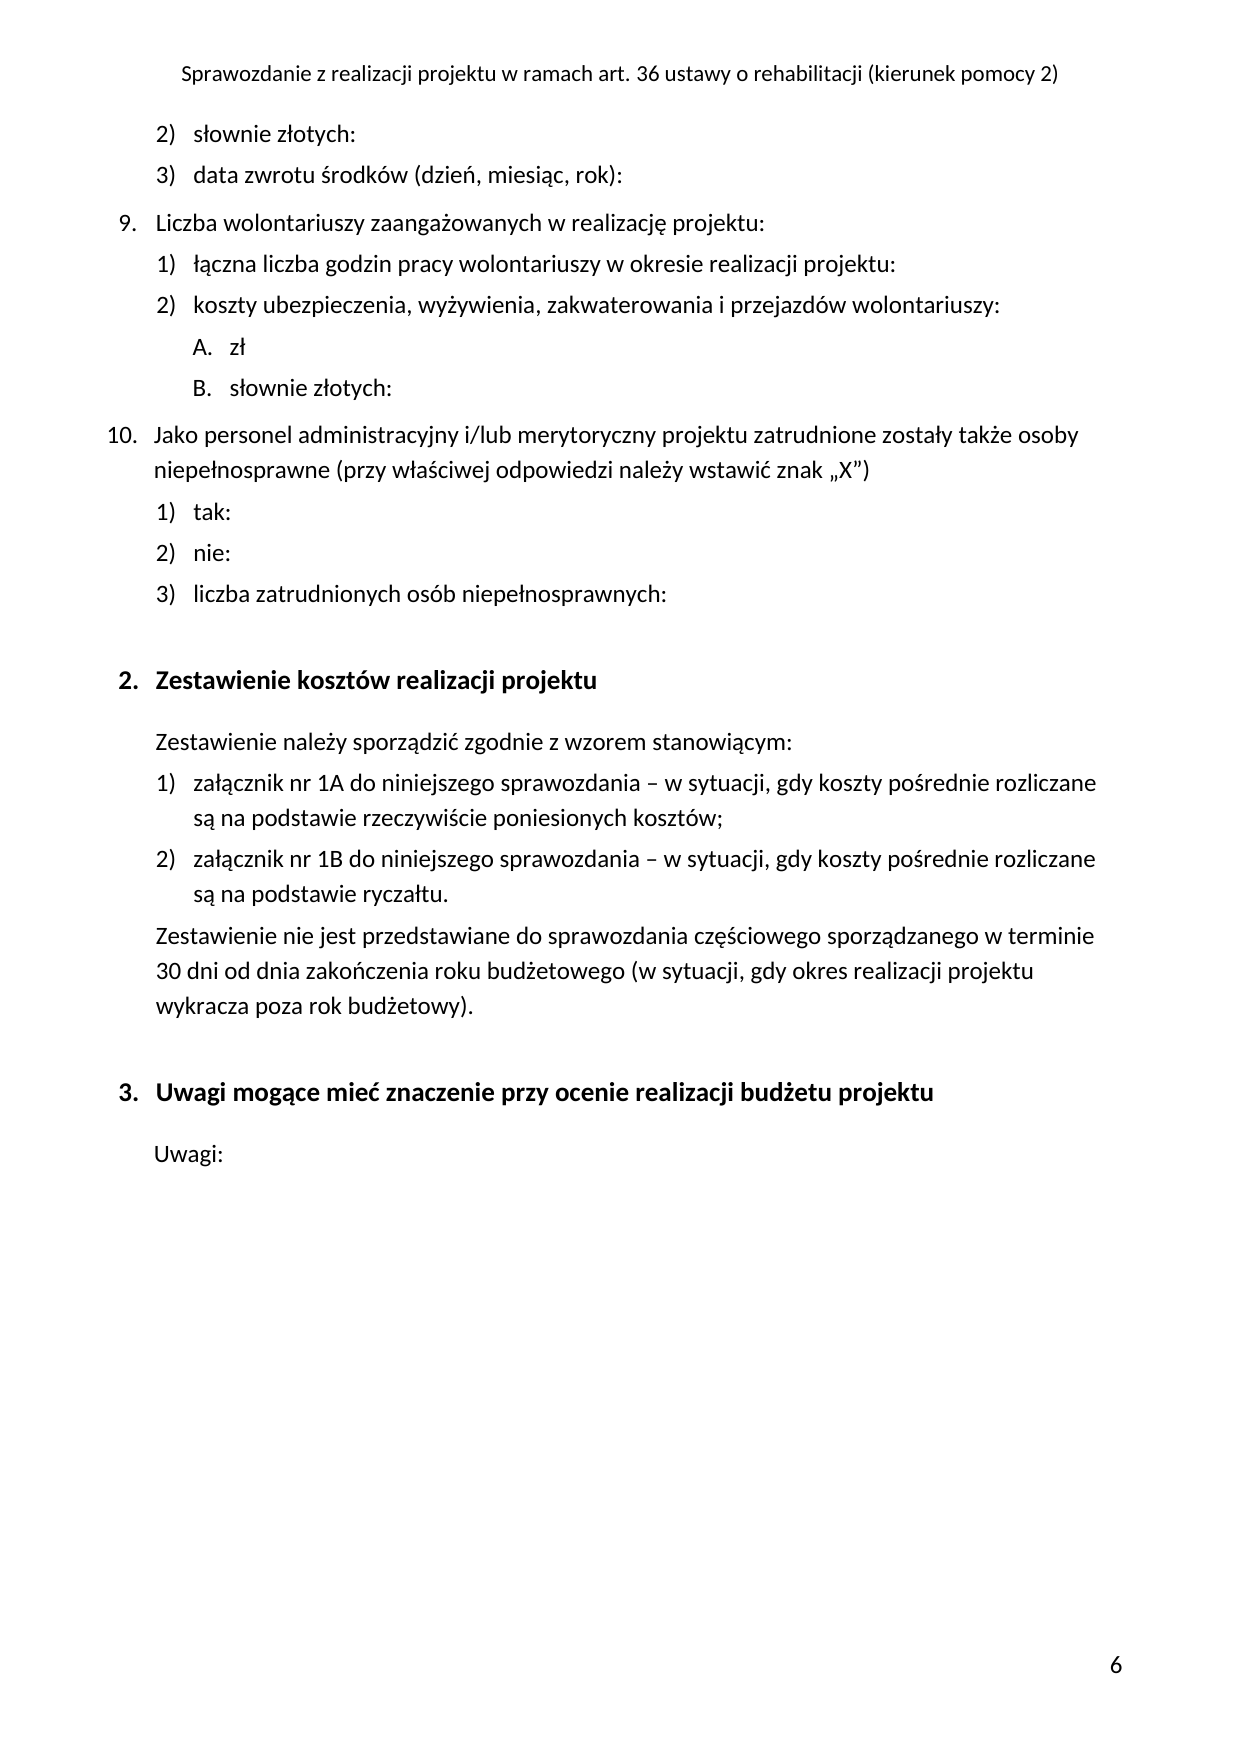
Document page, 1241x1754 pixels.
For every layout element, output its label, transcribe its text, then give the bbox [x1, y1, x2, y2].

list koszty ubezpieczenia, wyżywienia, zakwaterowania i przejazdów wolontariuszy: [156, 289, 1122, 320]
subtitle Zestawienie kosztów realizacji projektu [118, 663, 1122, 696]
text Uwagi: [153, 1138, 1122, 1168]
list Jako personel administracyjny i/lub merytoryczny projektu zatrudnione zostały także osoby niepełnosprawne (przy właściwej odpowiedzi należy wstawić znak „X”) [106, 419, 1122, 485]
list liczba zatrudnionych osób niepełnosprawnych: [156, 578, 1122, 609]
list tak: [156, 496, 1122, 526]
list załącznik nr 1A do niniejszego sprawozdania – w sytuacji, gdy koszty pośrednie rozliczane są na podstawie rzeczywiście poniesionych kosztów; [156, 767, 1122, 833]
list Liczba wolontariuszy zaangażowanych w realizację projektu: [118, 207, 1122, 237]
text Zestawienie należy sporządzić zgodnie z wzorem stanowiącym: [155, 726, 1122, 757]
list słownie złotych: [156, 118, 1122, 149]
list nie: [156, 537, 1122, 567]
list słownie złotych: [192, 372, 1122, 402]
list załącznik nr 1B do niniejszego sprawozdania – w sytuacji, gdy koszty pośrednie rozliczane są na podstawie ryczałtu. [156, 843, 1122, 909]
list zł [192, 331, 1122, 361]
list data zwrotu środków (dzień, miesiąc, rok): [156, 159, 1122, 190]
text Zestawienie nie jest przedstawiane do sprawozdania częściowego sporządzanego w terminie 30 dni od dnia zakończenia roku budżetowego (w sytuacji, gdy okres realizacji projektu wykracza poza rok budżetowy). [156, 920, 1122, 1020]
subtitle Uwagi mogące mieć znaczenie przy ocenie realizacji budżetu projektu [118, 1075, 1122, 1108]
list łączna liczba godzin pracy wolontariuszy w okresie realizacji projektu: [156, 248, 1122, 279]
